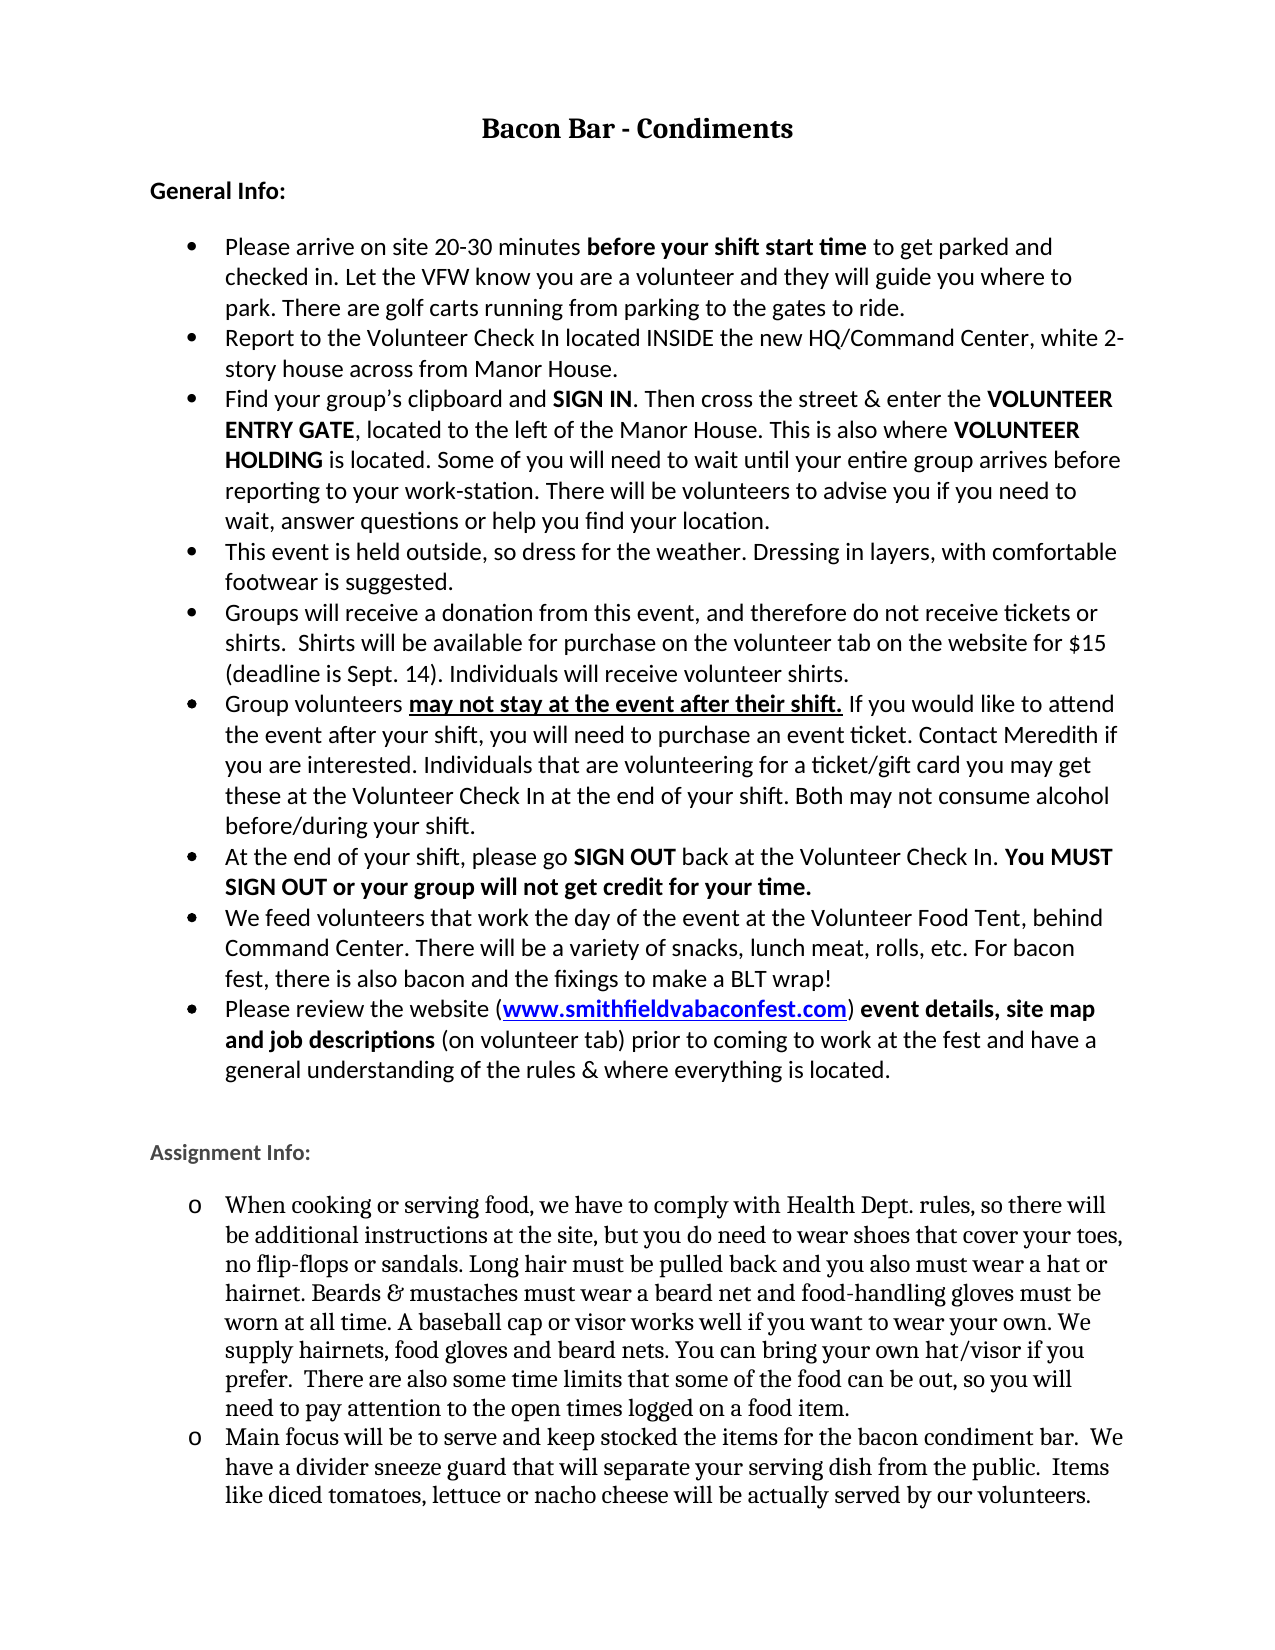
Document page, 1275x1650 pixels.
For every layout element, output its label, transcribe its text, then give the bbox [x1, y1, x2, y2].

list Please review the website (www.smithfieldvabaconfest.com) event details, site map and job descriptions (on volunteer tab) prior to coming to work at the fest and have a general understanding of the rules & where everything is located. [187, 994, 1125, 1085]
list Report to the Volunteer Check In located INSIDE the new HQ/Command Center, white 2-story house across from Manor House. [187, 322, 1125, 383]
text Bacon Bar - Condiments [150, 112, 1125, 146]
list When cooking or serving food, we have to comply with Health Dept. rules, so there will be additional instructions at the site, but you do need to wear shoes that cover your toes, no flip-flops or sandals. Long hair must be pulled back and you also must wear a hat or hairnet. Beards & mustaches must wear a beard net and food-handling gloves must be worn at all time. A baseball cap or visor works well if you want to wear your own. We supply hairnets, food gloves and beard nets. You can bring your own hat/visor if you prefer. There are also some time limits that some of the food can be out, so you will need to pay attention to the open times logged on a food item. [187, 1191, 1125, 1422]
list This event is held outside, so dress for the weather. Dressing in layers, with comfortable footwear is suggested. [187, 536, 1125, 597]
list Main focus will be to serve and keep stocked the items for the bacon condiment bar. We have a divider sneeze guard that will separate your serving dish from the public. Items like diced tomatoes, lettuce or nacho cheese will be actually served by our volunteers. [187, 1422, 1125, 1510]
list We feed volunteers that work the day of the event at the Volunteer Food Tent, behind Command Center. There will be a variety of snacks, lunch meat, rolls, etc. For bacon fest, there is also bacon and the fixings to make a BLT wrap! [187, 902, 1125, 994]
list Please arrive on site 20-30 minutes before your shift start time to get parked and checked in. Let the VFW know you are a volunteer and they will guide you where to park. There are golf carts running from parking to the gates to ride. [187, 231, 1125, 322]
list Group volunteers may not stay at the event after their shift. If you would like to attend the event after your shift, you will need to purchase an event ticket. Contact Meredith if you are interested. Individuals that are volunteering for a ticket/gift card you may get these at the Volunteer Check In at the end of your shift. Both may not consume alcohol before/during your shift. [187, 688, 1125, 841]
text General Info: [150, 175, 1125, 205]
text Assignment Info: [150, 1138, 1125, 1166]
list Find your group’s clipboard and SIGN IN. Then cross the street & enter the VOLUNTEER ENTRY GATE, located to the left of the Manor House. This is also where VOLUNTEER HOLDING is located. Some of you will need to wait until your entire group arrives before reporting to your work-station. There will be volunteers to advise you if you need to wait, answer questions or help you find your location. [187, 383, 1125, 536]
list Groups will receive a donation from this event, and therefore do not receive tickets or shirts. Shirts will be available for purchase on the volunteer tab on the website for $15 (deadline is Sept. 14). Individuals will receive volunteer shirts. [187, 597, 1125, 688]
list At the end of your shift, please go SIGN OUT back at the Volunteer Check In. You MUST SIGN OUT or your group will not get credit for your time. [187, 841, 1125, 902]
